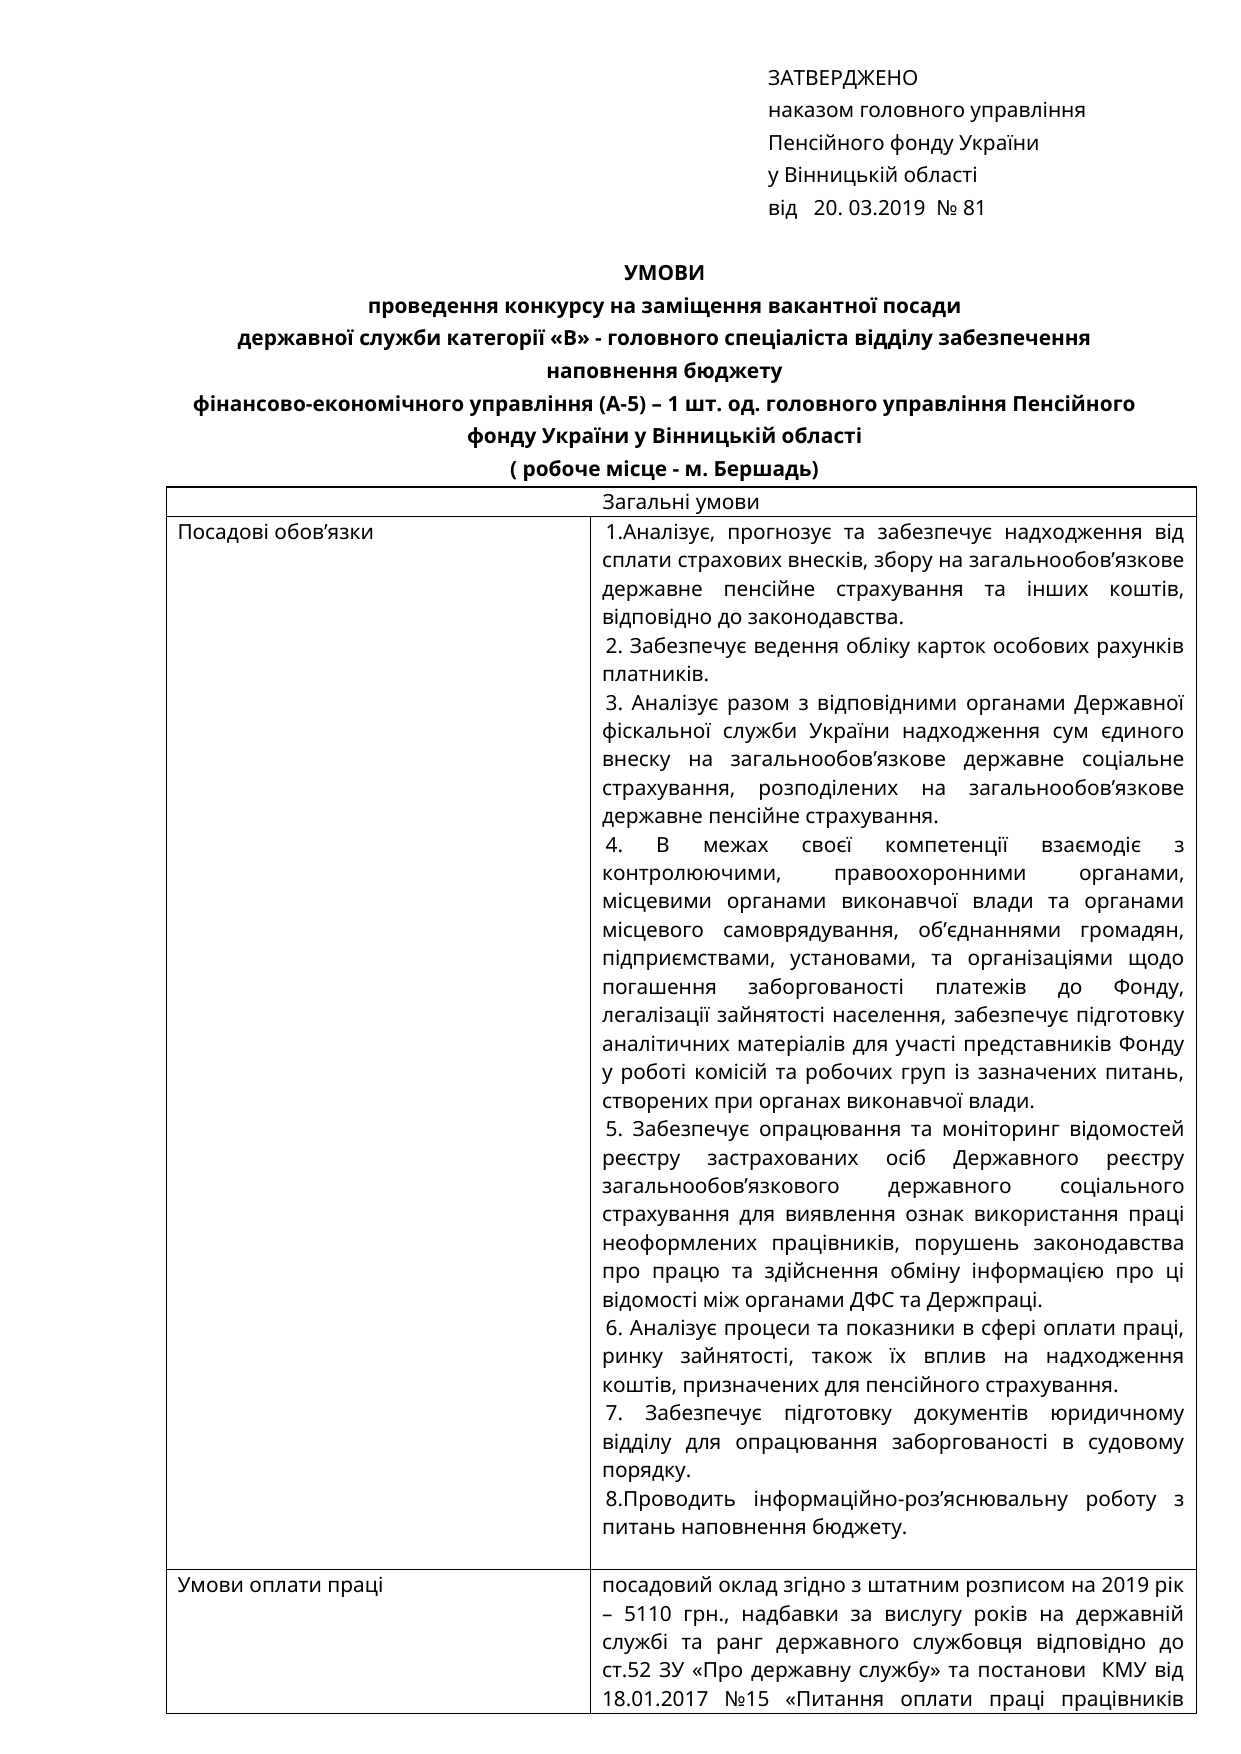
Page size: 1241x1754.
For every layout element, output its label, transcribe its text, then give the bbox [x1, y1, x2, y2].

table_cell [591, 1570, 1196, 1712]
text у Вінницькій області [177, 160, 1152, 189]
text проведення конкурсу на заміщення вакантної посади [177, 291, 1152, 319]
table_cell 1.Аналізує, прогнозує та забезпечує надходження від сплати страхових внесків, збору на загальнообов’язкове державне пенсійне страхування та інших коштів, відповідно до законодавства. 2. Забезпечує ведення обліку карток особових рахунків платників. 3. Аналізує разом з відповідними органами Державної фіскальної служби України надходження сум єдиного внеску на загальнообов’язкове державне соціальне страхування, розподілених на загальнообов’язкове державне пенсійне страхування. 4. В межах своєї компетенції взаємодіє з контролюючими, правоохоронними органами, місцевими органами виконавчої влади та органами місцевого самоврядування, об’єднаннями громадян, підприємствами, установами, та організаціями щодо погашення заборгованості платежів до Фонду, легалізації зайнятості населення, забезпечує підготовку аналітичних матеріалів для участі представників Фонду у роботі комісій та робочих груп із зазначених питань, створених при органах виконавчої влади. 5. Забезпечує опрацювання та моніторинг відомостей реєстру застрахованих осіб Державного реєстру загальнообов’язкового державного соціального страхування для виявлення ознак використання праці неоформлених працівників, порушень законодавства про працю та здійснення обміну інформацією про ці відомості між органами ДФС та Держпраці. 6. Аналізує процеси та показники в сфері оплати праці, ринку зайнятості, також їх вплив на надходження коштів, призначених для пенсійного страхування. 7. Забезпечує підготовку документів юридичному відділу для опрацювання заборгованості в судовому порядку. 8.Проводить інформаційно-роз’яснювальну роботу з питань наповнення бюджету. [591, 517, 1196, 1569]
text від 20. 03.2019 № 81 [177, 193, 1152, 221]
text фінансово-економічного управління (А-5) – 1 шт. од. головного управління Пенсійного фонду України у Вінницькій області [177, 389, 1152, 450]
table_cell Посадові обов’язки [167, 517, 590, 1569]
text ( робоче місце - м. Бершадь) [177, 454, 1152, 482]
table_header Загальні умови [167, 488, 1196, 516]
text наказом головного управління [768, 95, 1152, 124]
text ЗАТВЕРДЖЕНО [177, 63, 1152, 91]
text державної служби категорії «В» - головного спеціаліста відділу забезпечення наповнення бюджету [177, 323, 1152, 384]
text УМОВИ [177, 258, 1152, 287]
text Пенсійного фонду України [177, 128, 1152, 156]
table_cell Умови оплати праці [167, 1570, 590, 1712]
